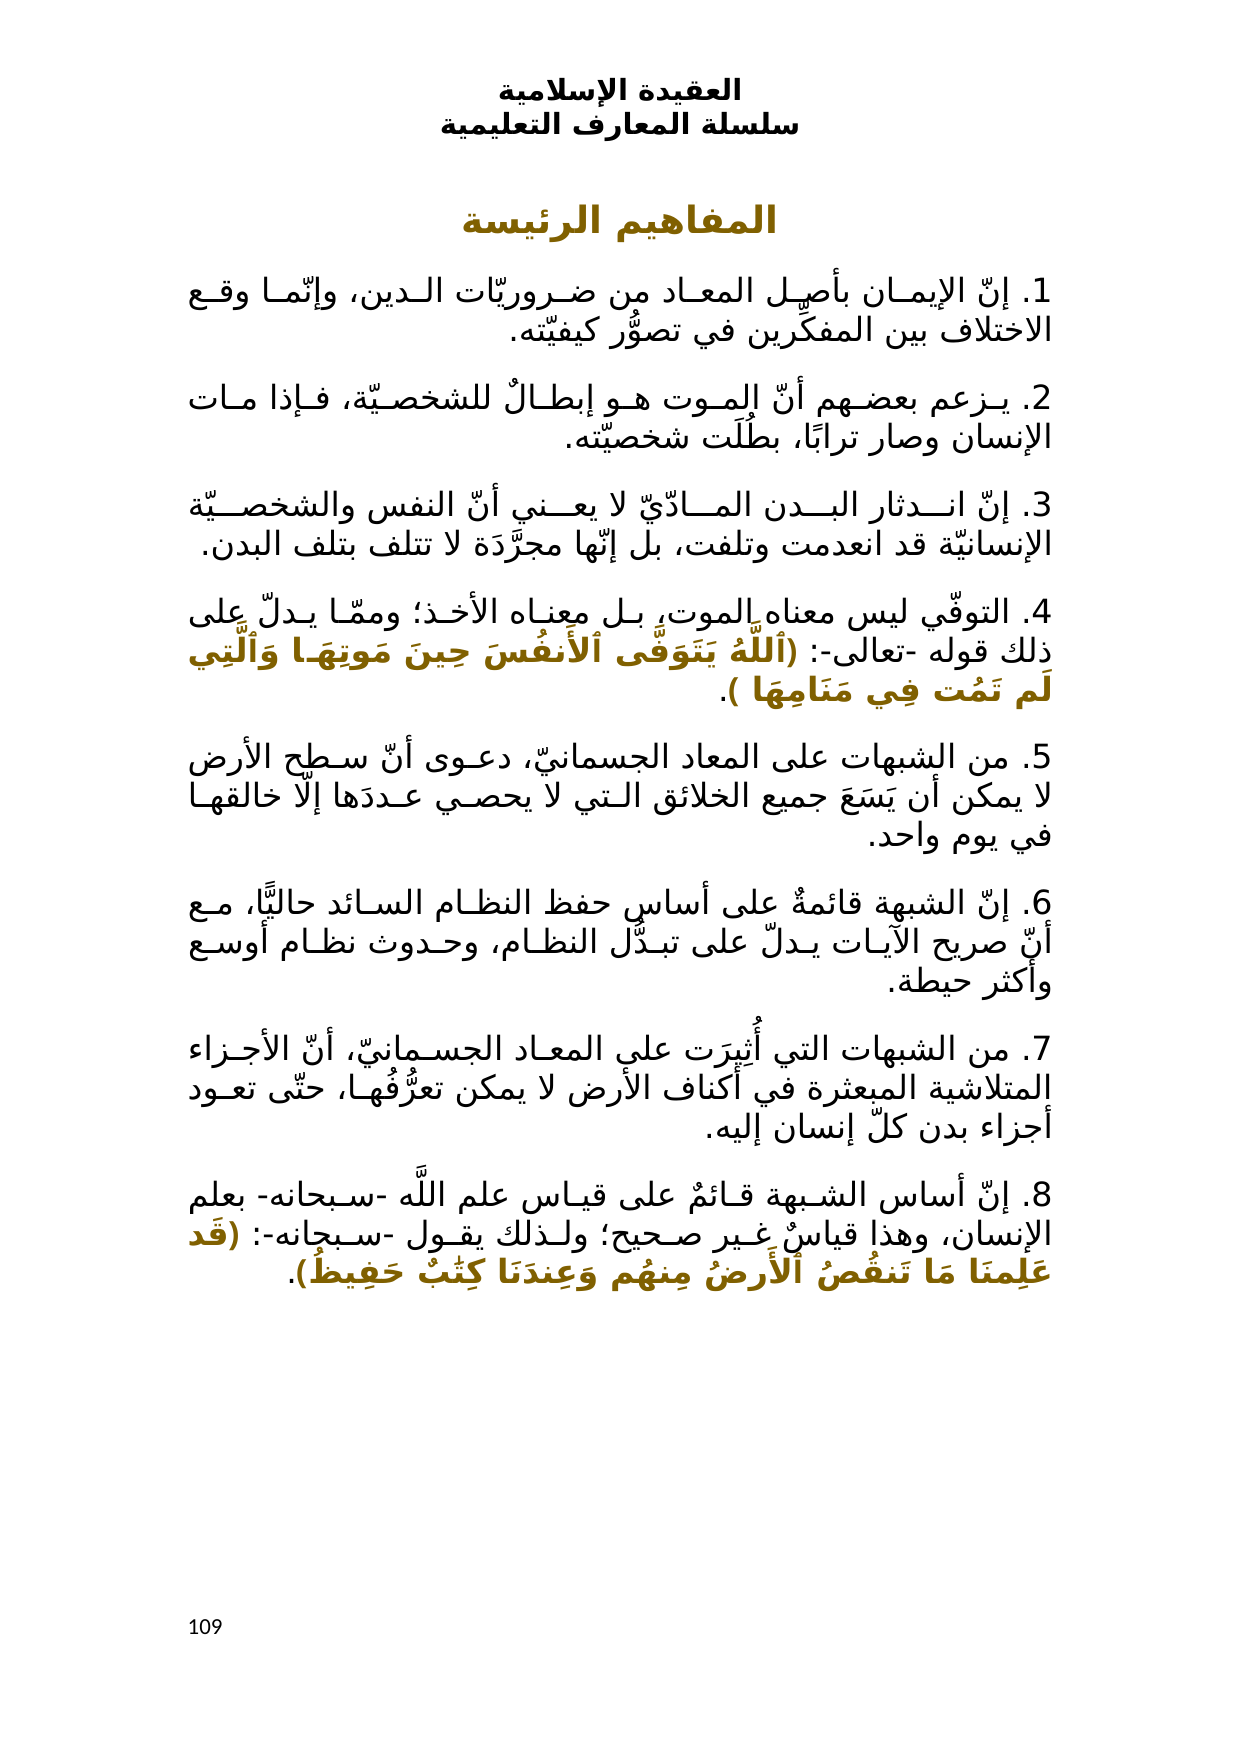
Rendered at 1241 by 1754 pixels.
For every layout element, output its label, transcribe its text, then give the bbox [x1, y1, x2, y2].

text 1. إنّ الإيمان بأصل المعاد من ضروريّات الدين، وإنّما وقع الاختلاف بين المفكِّرين في تصوُّر كيفيّته. [187, 272, 1053, 349]
text 7. من الشبهات التي أُثِيرَت على المعاد الجسمانيّ، أنّ الأجزاء المتلاشية المبعثرة في أكناف الأرض لا يمكن تعرُّفُها، حتّى تعود أجزاء بدن كلّ إنسان إليه. [187, 1029, 1053, 1146]
text المفاهيم الرئيسة [187, 199, 1053, 242]
text 8. إنّ أساس الشبهة قائمٌ على قياس علم اللَّه -سبحانه- بعلم الإنسان، وهذا قياسٌ غير صحيح؛ ولذلك يقول -سبحانه-: ﴿قَد عَلِمنَا مَا تَنقُصُ ٱلأَرضُ مِنهُم وَعِندَنَا كِتَٰبٌ حَفِيظُ﴾. [187, 1175, 1053, 1292]
text 2. يزعم بعضهم أنّ الموت هو إبطالٌ للشخصيّة، فإذا مات الإنسان وصار ترابًا، بطُلَت شخصيّته. [187, 378, 1053, 456]
text 4. التوفّي ليس معناه الموت، بل معناه الأخذ؛ وممّا يدلّ على ذلك قوله -تعالى-: ﴿ٱللَّهُ يَتَوَفَّى ٱلأَنفُسَ حِينَ مَوتِهَا وَٱلَّتِي لَم تَمُت فِي مَنَامِهَا ﴾. [187, 592, 1053, 709]
text 6. إنّ الشبهة قائمةٌ على أساس حفظ النظام السائد حاليًّا، مع أنّ صريح الآيات يدلّ على تبدُّل النظام، وحدوث نظام أوسع وأكثر حيطة. [187, 884, 1053, 1000]
text 3. إنّ اندثار البدن المادّيّ لا يعني أنّ النفس والشخصيّة الإنسانيّة قد انعدمت وتلفت، بل إنّها مجرَّدَة لا تتلف بتلف البدن. [187, 485, 1053, 563]
text 5. من الشبهات على المعاد الجسمانيّ، دعوى أنّ سطح الأرض لا يمكن أن يَسَعَ جميع الخلائق التي لا يحصي عددَها إلّا خالقها في يوم واحد. [187, 738, 1053, 854]
